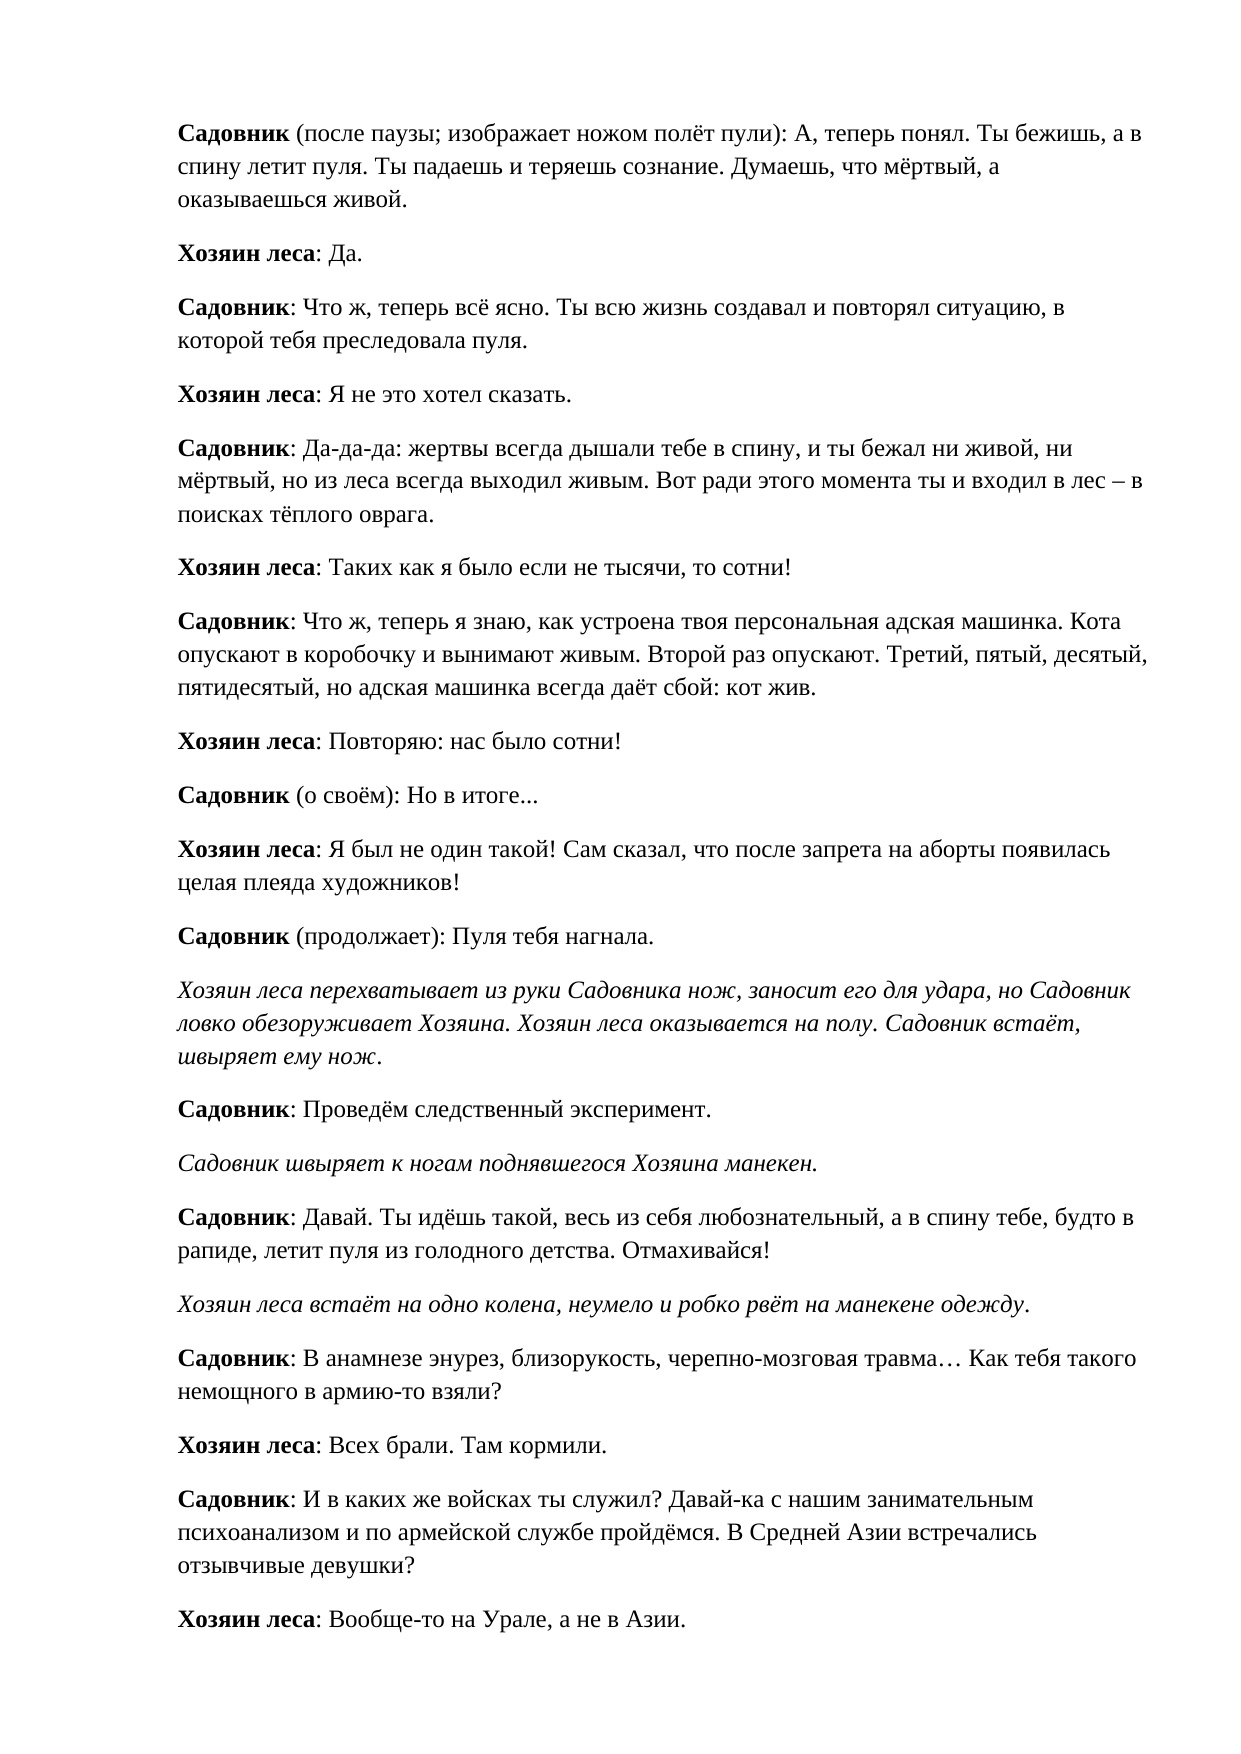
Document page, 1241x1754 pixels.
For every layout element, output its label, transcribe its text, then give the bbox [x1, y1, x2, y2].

text Хозяин леса: Таких как я было если не тысячи, то сотни! [177, 552, 1152, 581]
text Садовник: Да-да-да: жертвы всегда дышали тебе в спину, и ты бежал ни живой, ни мёртвый, но из леса всегда выходил живым. Вот ради этого момента ты и входил в лес – в поисках тёплого оврага. [177, 433, 1152, 527]
text Хозяин леса: Да. [177, 238, 1152, 267]
text Садовник: Что ж, теперь я знаю, как устроена твоя персональная адская машинка. Кота опускают в коробочку и вынимают живым. Второй раз опускают. Третий, пятый, десятый, пятидесятый, но адская машинка всегда даёт сбой: кот жив. [177, 606, 1152, 701]
text Садовник (после паузы; изображает ножом полёт пули): А, теперь понял. Ты бежишь, а в спину летит пуля. Ты падаешь и теряешь сознание. Думаешь, что мёртвый, а оказываешься живой. [177, 118, 1152, 213]
text Хозяин леса: Повторяю: нас было сотни! [177, 726, 1152, 755]
text Хозяин леса: Я был не один такой! Сам сказал, что после запрета на аборты появилась целая плеяда художников! [177, 834, 1152, 896]
text Хозяин леса перехватывает из руки Садовника нож, заносит его для удара, но Садовник ловко обезоруживает Хозяина. Хозяин леса оказывается на полу. Садовник встаёт, швыряет ему нож. [177, 975, 1152, 1069]
text Садовник швыряет к ногам поднявшегося Хозяина манекен. [177, 1148, 1152, 1177]
text Садовник (продолжает): Пуля тебя нагнала. [177, 921, 1152, 949]
text Садовник: Давай. Ты идёшь такой, весь из себя любознательный, а в спину тебе, будто в рапиде, летит пуля из голодного детства. Отмахивайся! [177, 1202, 1152, 1264]
text Хозяин леса встаёт на одно колена, неумело и робко рвёт на манекене одежду. [177, 1289, 1152, 1318]
text Хозяин леса: Я не это хотел сказать. [177, 379, 1152, 407]
text Садовник: И в каких же войсках ты служил? Давай-ка с нашим занимательным психоанализом и по армейской службе пройдёмся. В Средней Азии встречались отзывчивые девушки? [177, 1484, 1152, 1578]
text Хозяин леса: Вообще-то на Урале, а не в Азии. [177, 1604, 1152, 1632]
text Садовник: Что ж, теперь всё ясно. Ты всю жизнь создавал и повторял ситуацию, в которой тебя преследовала пуля. [177, 292, 1152, 354]
text Садовник (о своём): Но в итоге... [177, 780, 1152, 809]
text Садовник: Проведём следственный эксперимент. [177, 1094, 1152, 1123]
text Садовник: В анамнезе энурез, близорукость, черепно-мозговая травма… Как тебя такого немощного в армию-то взяли? [177, 1343, 1152, 1405]
text Хозяин леса: Всех брали. Там кормили. [177, 1430, 1152, 1459]
